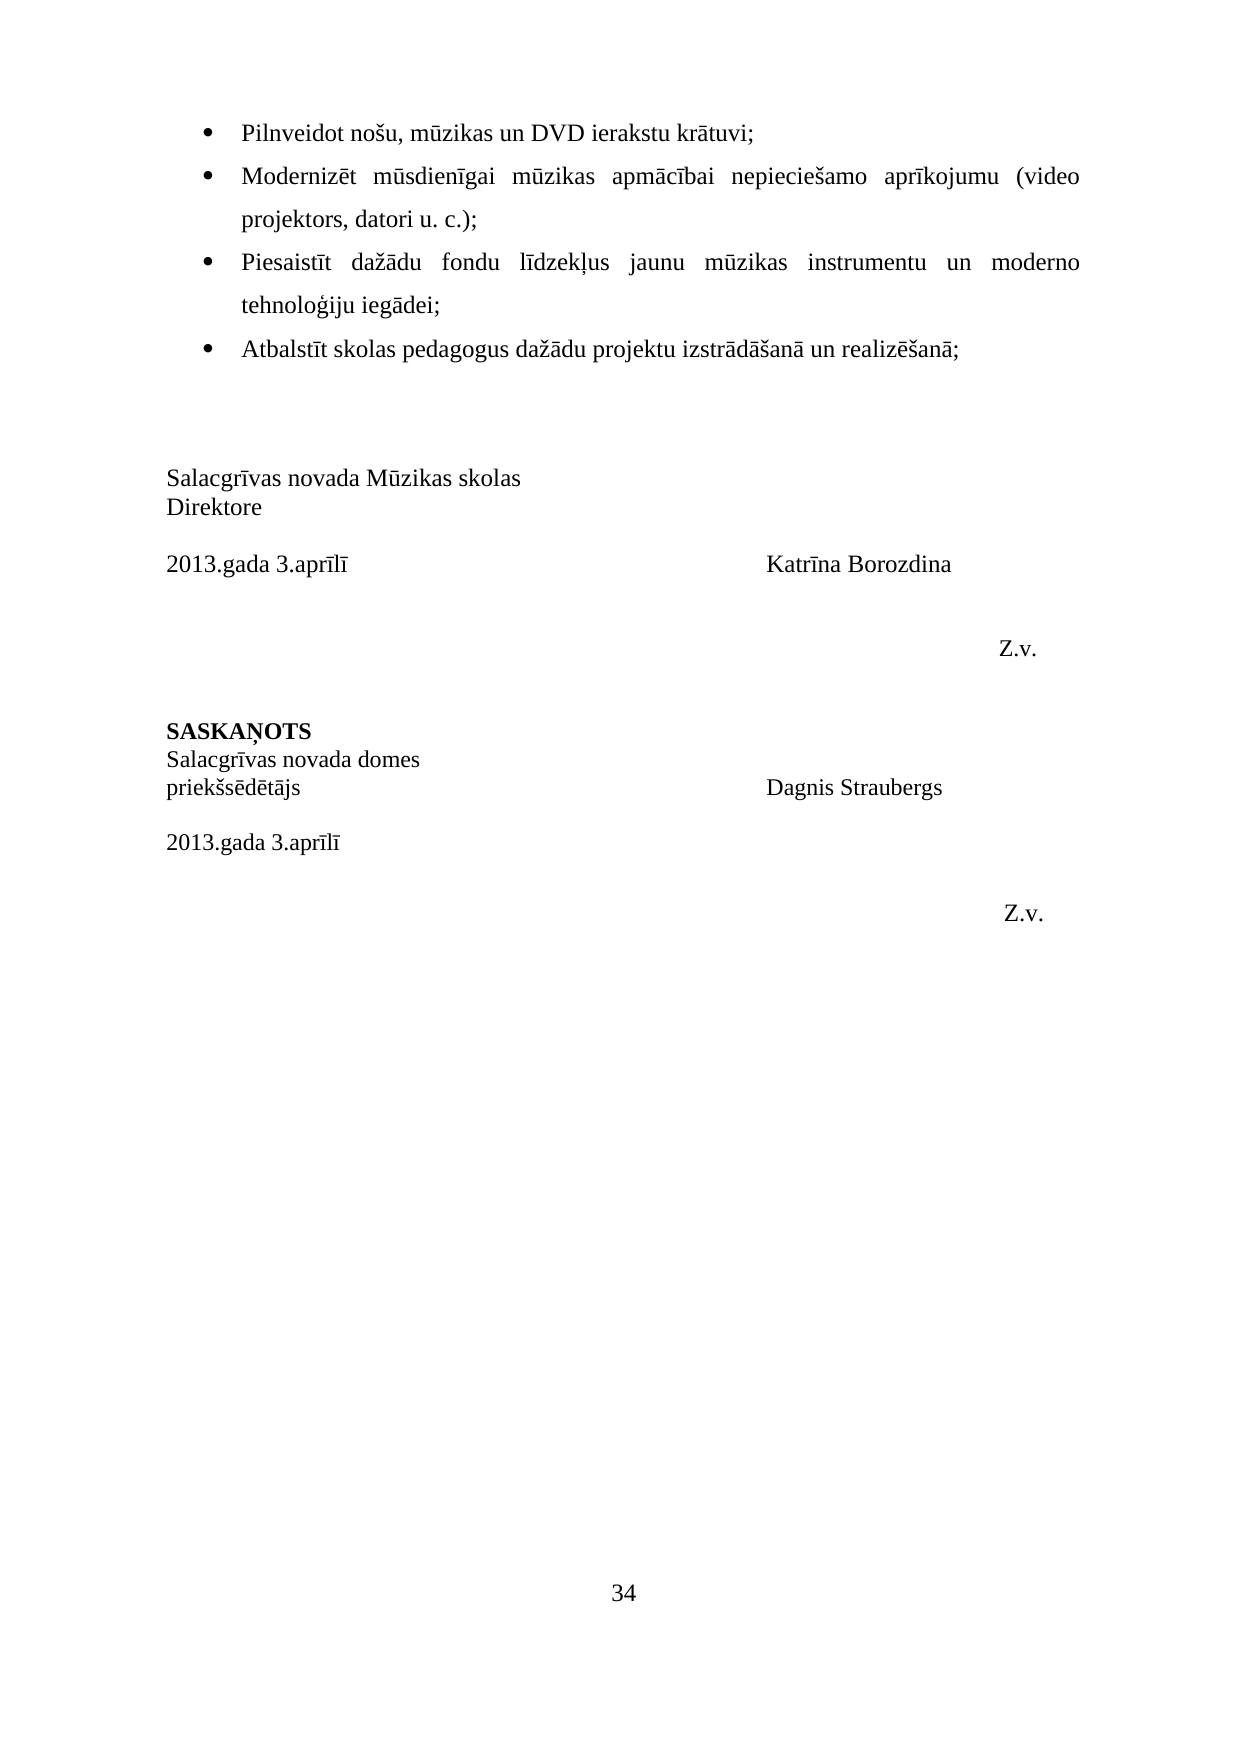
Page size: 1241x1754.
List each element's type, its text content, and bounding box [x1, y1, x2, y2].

list Piesaistīt dažādu fondu līdzekļus jaunu mūzikas instrumentu un moderno tehnoloģiju iegādei; [204, 247, 1081, 319]
list Modernizēt mūsdienīgai mūzikas apmācībai nepieciešamo aprīkojumu (video projektors, datori u. c.); [204, 161, 1081, 233]
list Pilnveidot nošu, mūzikas un DVD ierakstu krātuvi; [204, 118, 1081, 147]
text SASKAŅOTS [166, 717, 1081, 745]
text 2013.gada 3.aprīlī [166, 828, 1081, 855]
text Z.v. [166, 898, 1081, 927]
text priekšsēdētājs Dagnis Straubergs [166, 772, 1081, 800]
text Salacgrīvas novada domes [166, 745, 1081, 772]
list Atbalstīt skolas pedagogus dažādu projektu izstrādāšanā un realizēšanā; [204, 334, 1081, 362]
text Direktore [166, 492, 1081, 521]
text 2013.gada 3.aprīlī Katrīna Borozdina [166, 549, 1081, 578]
text Z.v. [916, 634, 1081, 662]
text Salacgrīvas novada Mūzikas skolas [166, 463, 1081, 492]
